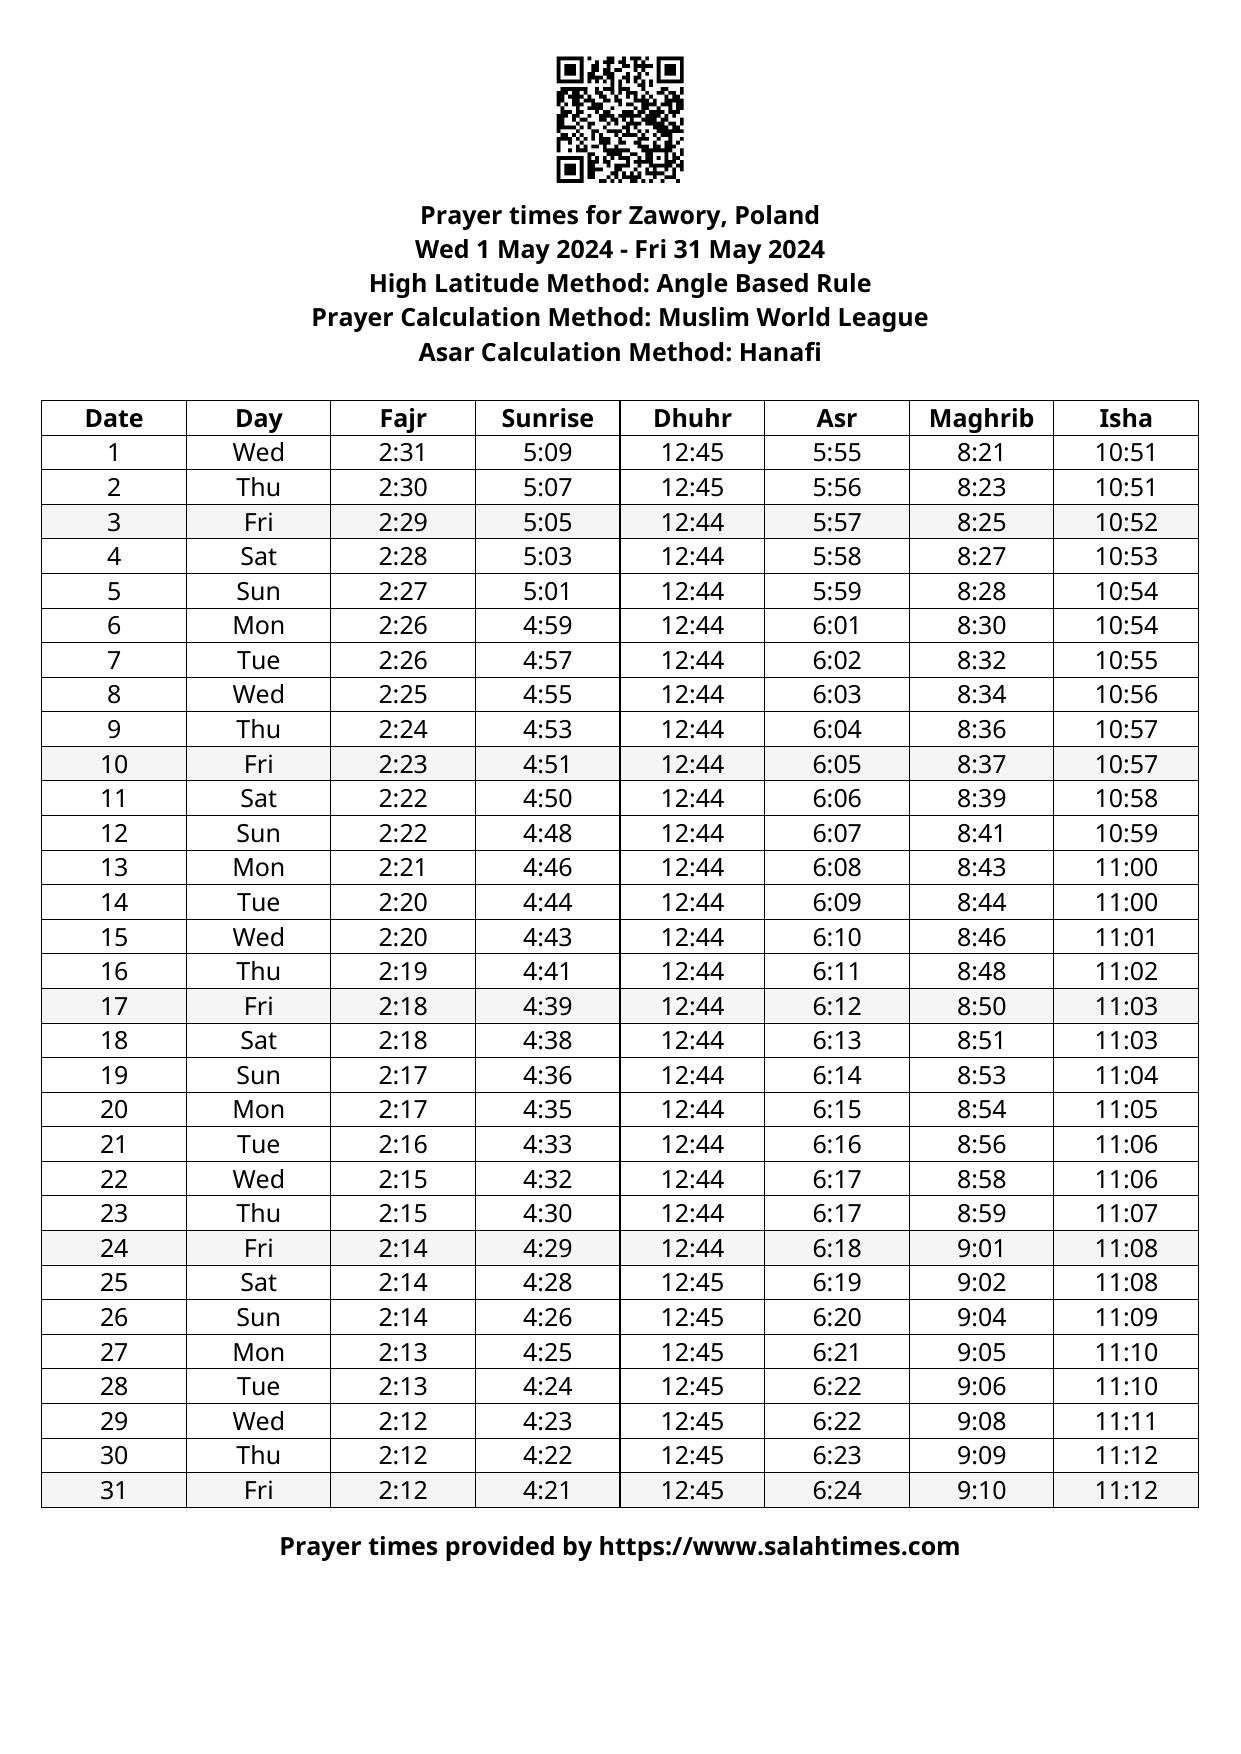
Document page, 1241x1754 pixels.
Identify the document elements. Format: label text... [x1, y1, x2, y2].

table_cell 2:17 [331, 1058, 475, 1092]
table_cell 2:21 [331, 851, 475, 884]
table_header Maghrib [910, 401, 1053, 434]
table_cell 10:56 [1054, 678, 1198, 711]
table_cell 2:20 [331, 920, 475, 953]
table_cell 9:01 [910, 1231, 1053, 1264]
table_cell 11:08 [1054, 1231, 1198, 1264]
table_cell 12:45 [621, 1300, 764, 1334]
table_cell 4:33 [476, 1127, 619, 1161]
table_cell 6:02 [765, 643, 909, 677]
table_cell 10:53 [1054, 539, 1198, 573]
text Prayer times provided by https://www.salahtimes.com [42, 1528, 1198, 1563]
table_cell 6:20 [765, 1300, 909, 1334]
table_cell 12:44 [621, 747, 764, 780]
table_cell 2:30 [331, 470, 475, 504]
table_cell 12:45 [621, 1404, 764, 1437]
table_cell 11:06 [1054, 1127, 1198, 1161]
table_cell 8 [42, 678, 186, 711]
table_cell 11:08 [1054, 1266, 1198, 1299]
table_cell 11:04 [1054, 1058, 1198, 1092]
table_cell Tue [187, 1127, 330, 1161]
table_cell 9:04 [910, 1300, 1053, 1334]
table_cell 3 [42, 505, 186, 538]
table_cell 6:24 [765, 1473, 909, 1507]
table_cell 7 [42, 643, 186, 677]
table_cell 11:10 [1054, 1369, 1198, 1403]
table_cell 18 [42, 1024, 186, 1057]
table_cell 4:57 [476, 643, 619, 677]
table_cell 6:17 [765, 1162, 909, 1195]
table_cell 2:19 [331, 954, 475, 988]
picture [542, 41, 699, 198]
table_cell 6:14 [765, 1058, 909, 1092]
table_cell 11:07 [1054, 1196, 1198, 1230]
table_cell 5:05 [476, 505, 619, 538]
table_cell 11:12 [1054, 1473, 1198, 1507]
table_cell Thu [187, 1196, 330, 1230]
table_cell 8:30 [910, 609, 1053, 642]
table_cell Wed [187, 436, 330, 469]
table_header Asr [765, 401, 909, 434]
table_cell 4:35 [476, 1093, 619, 1126]
table_cell 12:45 [621, 436, 764, 469]
table_cell 8:50 [910, 989, 1053, 1022]
table_cell Wed [187, 678, 330, 711]
table_cell 10:54 [1054, 609, 1198, 642]
table_cell 23 [42, 1196, 186, 1230]
table_cell Fri [187, 1473, 330, 1507]
table_cell 2:26 [331, 609, 475, 642]
table_cell 8:21 [910, 436, 1053, 469]
text High Latitude Method: Angle Based Rule [42, 266, 1198, 300]
table_cell 6:16 [765, 1127, 909, 1161]
table_cell 9:10 [910, 1473, 1053, 1507]
table_cell 8:23 [910, 470, 1053, 504]
table_cell 6 [42, 609, 186, 642]
table_cell 5:57 [765, 505, 909, 538]
table_cell Sun [187, 1300, 330, 1334]
table_cell 11:11 [1054, 1404, 1198, 1437]
table_header Fajr [331, 401, 475, 434]
table_cell 5:01 [476, 574, 619, 607]
table_cell 2:26 [331, 643, 475, 677]
table_cell 6:18 [765, 1231, 909, 1264]
table_cell 2:16 [331, 1127, 475, 1161]
table_cell 6:22 [765, 1369, 909, 1403]
table_cell 16 [42, 954, 186, 988]
table_cell 8:58 [910, 1162, 1053, 1195]
table_cell 8:27 [910, 539, 1053, 573]
table_cell 8:48 [910, 954, 1053, 988]
table_cell 12:44 [621, 609, 764, 642]
table_cell Sat [187, 1024, 330, 1057]
table_cell Mon [187, 1093, 330, 1126]
table_cell 9:08 [910, 1404, 1053, 1437]
table_cell 12:44 [621, 643, 764, 677]
table_cell 10:55 [1054, 643, 1198, 677]
table_cell 2:20 [331, 885, 475, 919]
table_cell 20 [42, 1093, 186, 1126]
table_cell 12:44 [621, 1231, 764, 1264]
table_cell 25 [42, 1266, 186, 1299]
table_cell Tue [187, 1369, 330, 1403]
table_cell Mon [187, 851, 330, 884]
table_cell 10:52 [1054, 505, 1198, 538]
table_cell 9:05 [910, 1335, 1053, 1368]
table_cell 12:45 [621, 1369, 764, 1403]
table_cell Tue [187, 885, 330, 919]
table_cell 2:12 [331, 1473, 475, 1507]
table_cell 8:56 [910, 1127, 1053, 1161]
table_cell 11:00 [1054, 885, 1198, 919]
table_cell Thu [187, 712, 330, 746]
text Prayer Calculation Method: Muslim World League [42, 300, 1198, 334]
table_cell 8:32 [910, 643, 1053, 677]
table_cell Wed [187, 1404, 330, 1437]
table_cell 12:44 [621, 816, 764, 849]
table_cell 11:10 [1054, 1335, 1198, 1368]
table_cell Thu [187, 954, 330, 988]
table_cell 2:14 [331, 1231, 475, 1264]
table_cell 6:15 [765, 1093, 909, 1126]
table_cell 13 [42, 851, 186, 884]
table_cell 2:18 [331, 1024, 475, 1057]
table_cell Sun [187, 574, 330, 607]
table_cell 4:25 [476, 1335, 619, 1368]
table_cell Mon [187, 609, 330, 642]
table_cell 4:38 [476, 1024, 619, 1057]
table_cell 8:36 [910, 712, 1053, 746]
table_cell 31 [42, 1473, 186, 1507]
table_cell 8:25 [910, 505, 1053, 538]
table_cell 2:12 [331, 1439, 475, 1472]
table_cell 9 [42, 712, 186, 746]
table_cell Fri [187, 1231, 330, 1264]
table_cell 6:03 [765, 678, 909, 711]
table_cell 6:22 [765, 1404, 909, 1437]
table_cell 6:10 [765, 920, 909, 953]
table_cell 5:03 [476, 539, 619, 573]
table_header Date [42, 401, 186, 434]
table_cell 12:44 [621, 1024, 764, 1057]
table_cell 8:51 [910, 1024, 1053, 1057]
table_cell 4:41 [476, 954, 619, 988]
table_cell Sun [187, 816, 330, 849]
table_cell 4:26 [476, 1300, 619, 1334]
table_cell 12:44 [621, 885, 764, 919]
table_cell 8:28 [910, 574, 1053, 607]
table_cell 22 [42, 1162, 186, 1195]
table_cell 12:44 [621, 1196, 764, 1230]
table_cell 10 [42, 747, 186, 780]
table_cell 11:01 [1054, 920, 1198, 953]
table_cell 12:44 [621, 1162, 764, 1195]
table_cell 11:02 [1054, 954, 1198, 988]
table_cell 12:44 [621, 920, 764, 953]
table_cell 2:14 [331, 1300, 475, 1334]
table_cell Wed [187, 920, 330, 953]
table_cell 2:23 [331, 747, 475, 780]
table_cell 10:58 [1054, 781, 1198, 815]
table_cell 2:13 [331, 1369, 475, 1403]
table_cell 10:59 [1054, 816, 1198, 849]
table_cell 12:44 [621, 1093, 764, 1126]
table_cell 12:44 [621, 539, 764, 573]
table_cell 8:39 [910, 781, 1053, 815]
table_cell Fri [187, 747, 330, 780]
table_cell 12:44 [621, 574, 764, 607]
table_cell 4:43 [476, 920, 619, 953]
table_cell 2:29 [331, 505, 475, 538]
table_cell 2:22 [331, 816, 475, 849]
table_cell 2:24 [331, 712, 475, 746]
table_cell 4:30 [476, 1196, 619, 1230]
table_cell Mon [187, 1335, 330, 1368]
text Wed 1 May 2024 - Fri 31 May 2024 [42, 232, 1198, 266]
table_cell 10:51 [1054, 436, 1198, 469]
table_cell 8:34 [910, 678, 1053, 711]
table_cell 11:00 [1054, 851, 1198, 884]
table_cell 12:44 [621, 1127, 764, 1161]
table_cell 4:21 [476, 1473, 619, 1507]
table_cell 4:55 [476, 678, 619, 711]
table_cell 8:59 [910, 1196, 1053, 1230]
table_cell 12:45 [621, 1439, 764, 1472]
table_cell 12:45 [621, 470, 764, 504]
table_cell 9:09 [910, 1439, 1053, 1472]
table_cell 11:05 [1054, 1093, 1198, 1126]
table_cell 11:09 [1054, 1300, 1198, 1334]
table_cell 2:13 [331, 1335, 475, 1368]
table_cell 6:08 [765, 851, 909, 884]
table_cell 12:44 [621, 954, 764, 988]
table_cell 2:25 [331, 678, 475, 711]
table_cell 12:45 [621, 1335, 764, 1368]
table_cell 12:45 [621, 1266, 764, 1299]
table_cell 10:54 [1054, 574, 1198, 607]
table_cell 4:46 [476, 851, 619, 884]
table_cell 1 [42, 436, 186, 469]
table_cell 11 [42, 781, 186, 815]
table_cell 8:44 [910, 885, 1053, 919]
table_cell 6:07 [765, 816, 909, 849]
table_cell 14 [42, 885, 186, 919]
table_cell 5:56 [765, 470, 909, 504]
table_cell 12:44 [621, 781, 764, 815]
table_cell 8:53 [910, 1058, 1053, 1092]
table_cell 29 [42, 1404, 186, 1437]
table_cell 4:53 [476, 712, 619, 746]
table_cell 5:59 [765, 574, 909, 607]
table_cell 4:23 [476, 1404, 619, 1437]
table_cell 27 [42, 1335, 186, 1368]
table_cell 5:07 [476, 470, 619, 504]
table_cell 4:28 [476, 1266, 619, 1299]
table_cell 2:15 [331, 1196, 475, 1230]
table_cell Sun [187, 1058, 330, 1092]
table_header Dhuhr [621, 401, 764, 434]
table_cell 6:17 [765, 1196, 909, 1230]
table_cell Thu [187, 470, 330, 504]
text Asar Calculation Method: Hanafi [42, 334, 1198, 368]
table_cell 26 [42, 1300, 186, 1334]
table_cell Wed [187, 1162, 330, 1195]
table_cell 6:06 [765, 781, 909, 815]
table_cell Sat [187, 539, 330, 573]
table_cell 12:44 [621, 712, 764, 746]
table_cell 6:21 [765, 1335, 909, 1368]
table_header Day [187, 401, 330, 434]
table_cell 2:18 [331, 989, 475, 1022]
table_cell 6:19 [765, 1266, 909, 1299]
table_cell 11:03 [1054, 1024, 1198, 1057]
table_cell 5 [42, 574, 186, 607]
table_cell 2:12 [331, 1404, 475, 1437]
table_cell 4:48 [476, 816, 619, 849]
table_cell 6:09 [765, 885, 909, 919]
table_cell 24 [42, 1231, 186, 1264]
table_cell 15 [42, 920, 186, 953]
table_cell 6:04 [765, 712, 909, 746]
table_cell 12:44 [621, 851, 764, 884]
table_header Sunrise [476, 401, 619, 434]
table_cell 12:44 [621, 505, 764, 538]
table_cell 2:15 [331, 1162, 475, 1195]
table_cell 6:11 [765, 954, 909, 988]
table_cell 2:17 [331, 1093, 475, 1126]
table_cell 4:51 [476, 747, 619, 780]
table_cell 6:23 [765, 1439, 909, 1472]
table_cell 11:03 [1054, 989, 1198, 1022]
table_cell Fri [187, 989, 330, 1022]
table_cell 5:55 [765, 436, 909, 469]
table_cell 12:45 [621, 1473, 764, 1507]
table_cell 4:39 [476, 989, 619, 1022]
table_header Isha [1054, 401, 1198, 434]
table_cell Fri [187, 505, 330, 538]
table_cell 12:44 [621, 1058, 764, 1092]
table_cell 12:44 [621, 678, 764, 711]
table_cell 11:06 [1054, 1162, 1198, 1195]
table_cell 10:51 [1054, 470, 1198, 504]
table_cell 4:50 [476, 781, 619, 815]
table_cell 4:44 [476, 885, 619, 919]
table_cell 2:27 [331, 574, 475, 607]
table_cell 19 [42, 1058, 186, 1092]
table_cell 6:13 [765, 1024, 909, 1057]
text Prayer times for Zawory, Poland [42, 198, 1198, 232]
table_cell 4:32 [476, 1162, 619, 1195]
table_cell 8:41 [910, 816, 1053, 849]
table_cell 10:57 [1054, 747, 1198, 780]
table_cell 6:05 [765, 747, 909, 780]
table_cell Thu [187, 1439, 330, 1472]
table_cell Tue [187, 643, 330, 677]
table_cell 21 [42, 1127, 186, 1161]
table_cell 4:24 [476, 1369, 619, 1403]
table_cell 8:46 [910, 920, 1053, 953]
table_cell 6:12 [765, 989, 909, 1022]
table_cell 10:57 [1054, 712, 1198, 746]
table_cell 9:02 [910, 1266, 1053, 1299]
table_cell 28 [42, 1369, 186, 1403]
table_cell 4:36 [476, 1058, 619, 1092]
table_cell 6:01 [765, 609, 909, 642]
table_cell Sat [187, 1266, 330, 1299]
table_cell 5:09 [476, 436, 619, 469]
table_cell 2:31 [331, 436, 475, 469]
table_cell 8:54 [910, 1093, 1053, 1126]
table_cell 12 [42, 816, 186, 849]
table_cell 12:44 [621, 989, 764, 1022]
table_cell 4 [42, 539, 186, 573]
table_cell Sat [187, 781, 330, 815]
table_cell 8:43 [910, 851, 1053, 884]
table_cell 11:12 [1054, 1439, 1198, 1472]
table_cell 30 [42, 1439, 186, 1472]
table_cell 2:22 [331, 781, 475, 815]
table_cell 4:59 [476, 609, 619, 642]
table_cell 2:28 [331, 539, 475, 573]
table_cell 5:58 [765, 539, 909, 573]
table_cell 2:14 [331, 1266, 475, 1299]
table_cell 17 [42, 989, 186, 1022]
table_cell 8:37 [910, 747, 1053, 780]
table_cell 4:22 [476, 1439, 619, 1472]
table_cell 4:29 [476, 1231, 619, 1264]
table_cell 2 [42, 470, 186, 504]
table_cell 9:06 [910, 1369, 1053, 1403]
